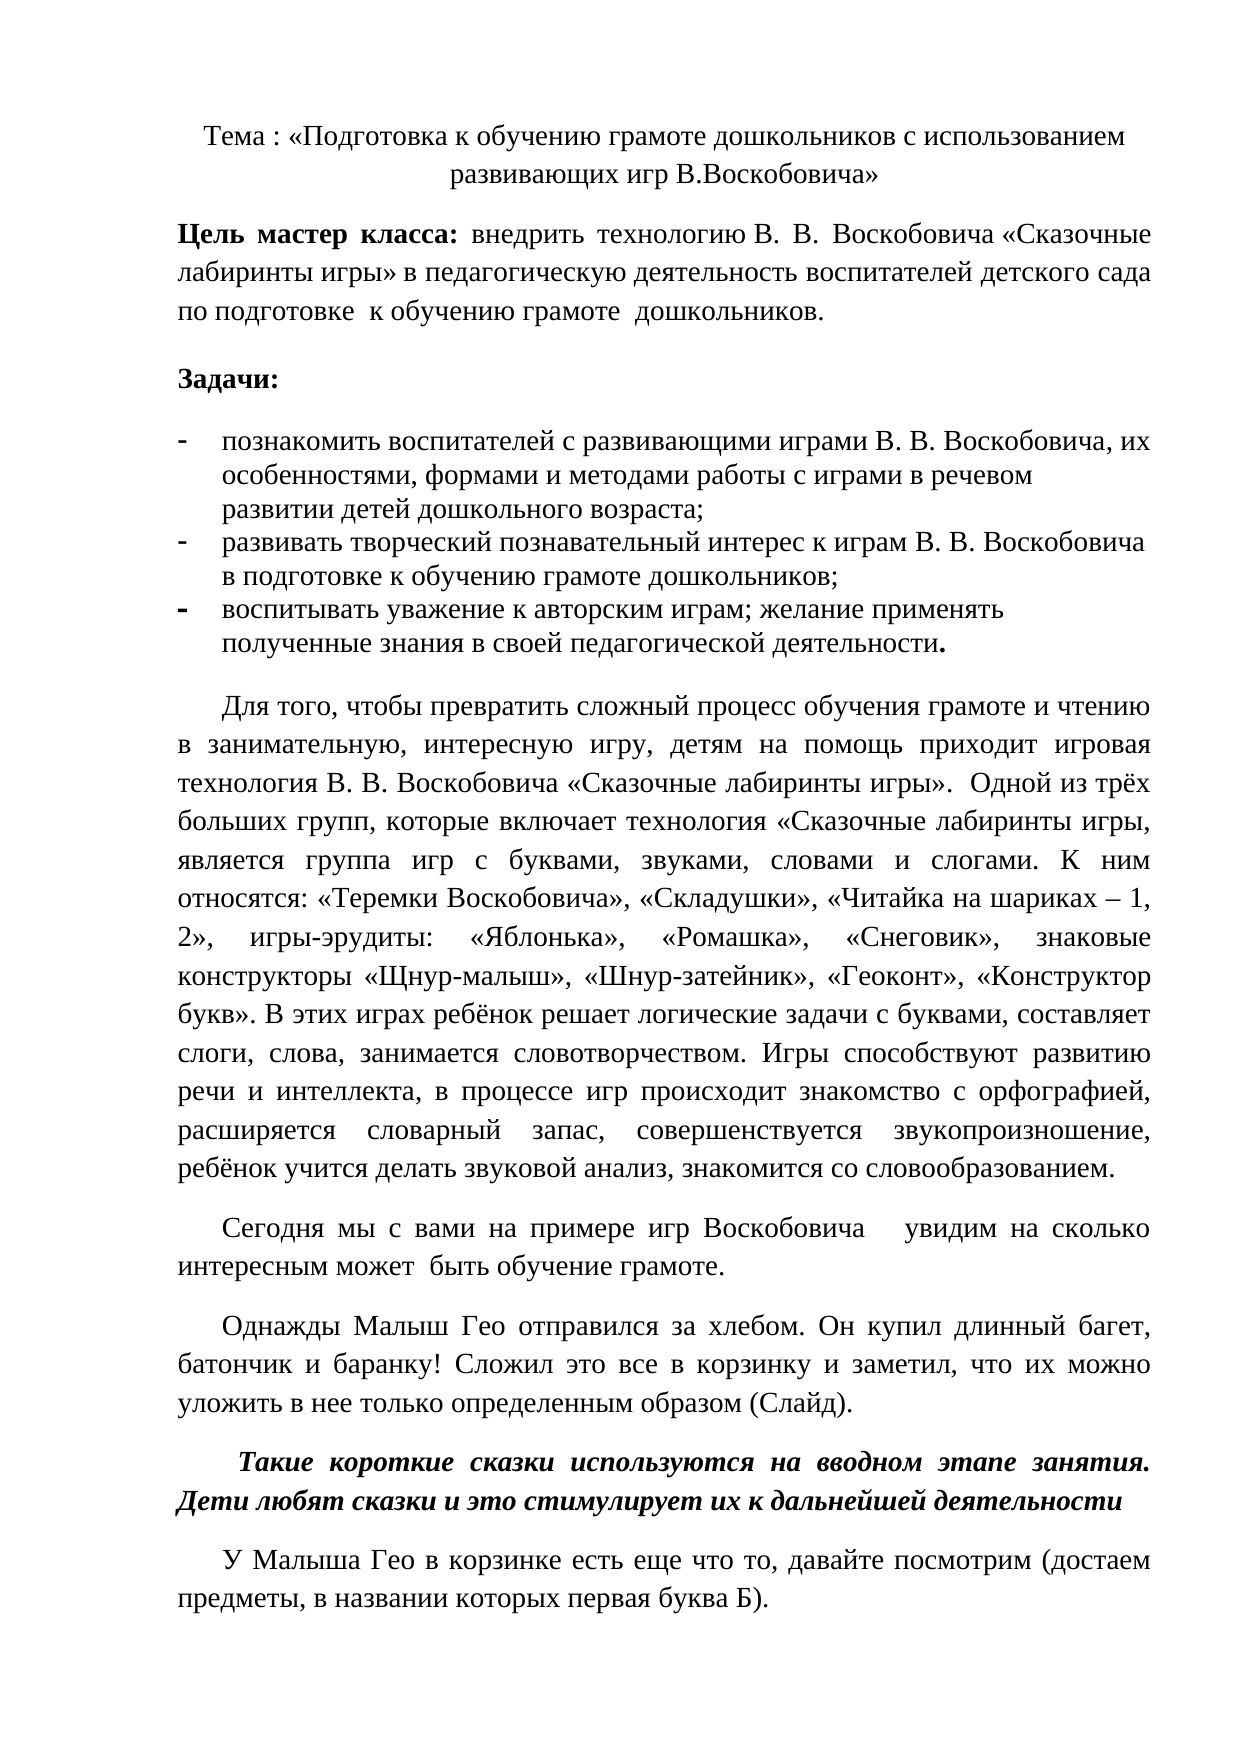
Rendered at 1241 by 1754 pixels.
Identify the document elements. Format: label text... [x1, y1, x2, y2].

list развивать творческий познавательный интерес к играм В. В. Воскобовича в подготовке к обучению грамоте дошкольников; [177, 553, 1152, 621]
text Цель мастер класса: внедрить технологию В. В. Воскобовича «Сказочные лабиринты игры» в педагогическую деятельность воспитателей детского сада по подготовке к обучению грамоте дошкольников. [177, 216, 1152, 327]
list воспитывать уважение к авторским играм; желание применять полученные знания в своей педагогической деятельности. [177, 650, 1152, 717]
list познакомить воспитателей с развивающими играми В. В. Воскобовича, их особенностями, формами и методами работы с играми в речевом развитии детей дошкольного возраста; [177, 423, 1152, 524]
text Однажды Малыш Гео отправился за хлебом. Он купил длинный багет, батончик и баранку! Сложил это все в корзинку и заметил, что их можно уложить в нее только определенным образом (Слайд). [177, 1366, 1152, 1477]
text Сегодня мы с вами на примере игр Воскобовича увидим на сколько интересным может быть обучение грамоте. [177, 1268, 1152, 1340]
text Для того, чтобы превратить сложный процесс обучения грамоте и чтению в занимательную, интересную игру, детям на помощь приходит игровая технология В. В. Воскобовича «Сказочные лабиринты игры». Одной из трёх больших групп, которые включает технология «Сказочные лабиринты игры, является группа игр с буквами, звуками, словами и слогами. К ним относятся: «Теремки Воскобовича», «Складушки», «Читайка на шариках – 1, 2», игры-эрудиты: «Яблонька», «Ромашка», «Снеговик», знаковые конструкторы «Щнур-малыш», «Шнур-затейник», «Геоконт», «Конструктор букв». В этих играх ребёнок решает логические задачи с буквами, составляет слоги, слова, занимается словотворчеством. Игры способствуют развитию речи и интеллекта, в процессе игр происходит знакомство с орфографией, расширяется словарный запас, совершенствуется звукопроизношение, ребёнок учится делать звуковой анализ, знакомится со словообразованием. [177, 746, 1152, 1242]
text Задачи: [177, 361, 1152, 394]
text Такие короткие сказки используются на вводном этапе занятия. Дети любят сказки и это стимулирует их к дальнейшей деятельности [177, 1502, 1152, 1574]
text Тема : «Подготовка к обучению грамоте дошкольников с использованием развивающих игр В.Воскобовича» [177, 118, 1152, 190]
